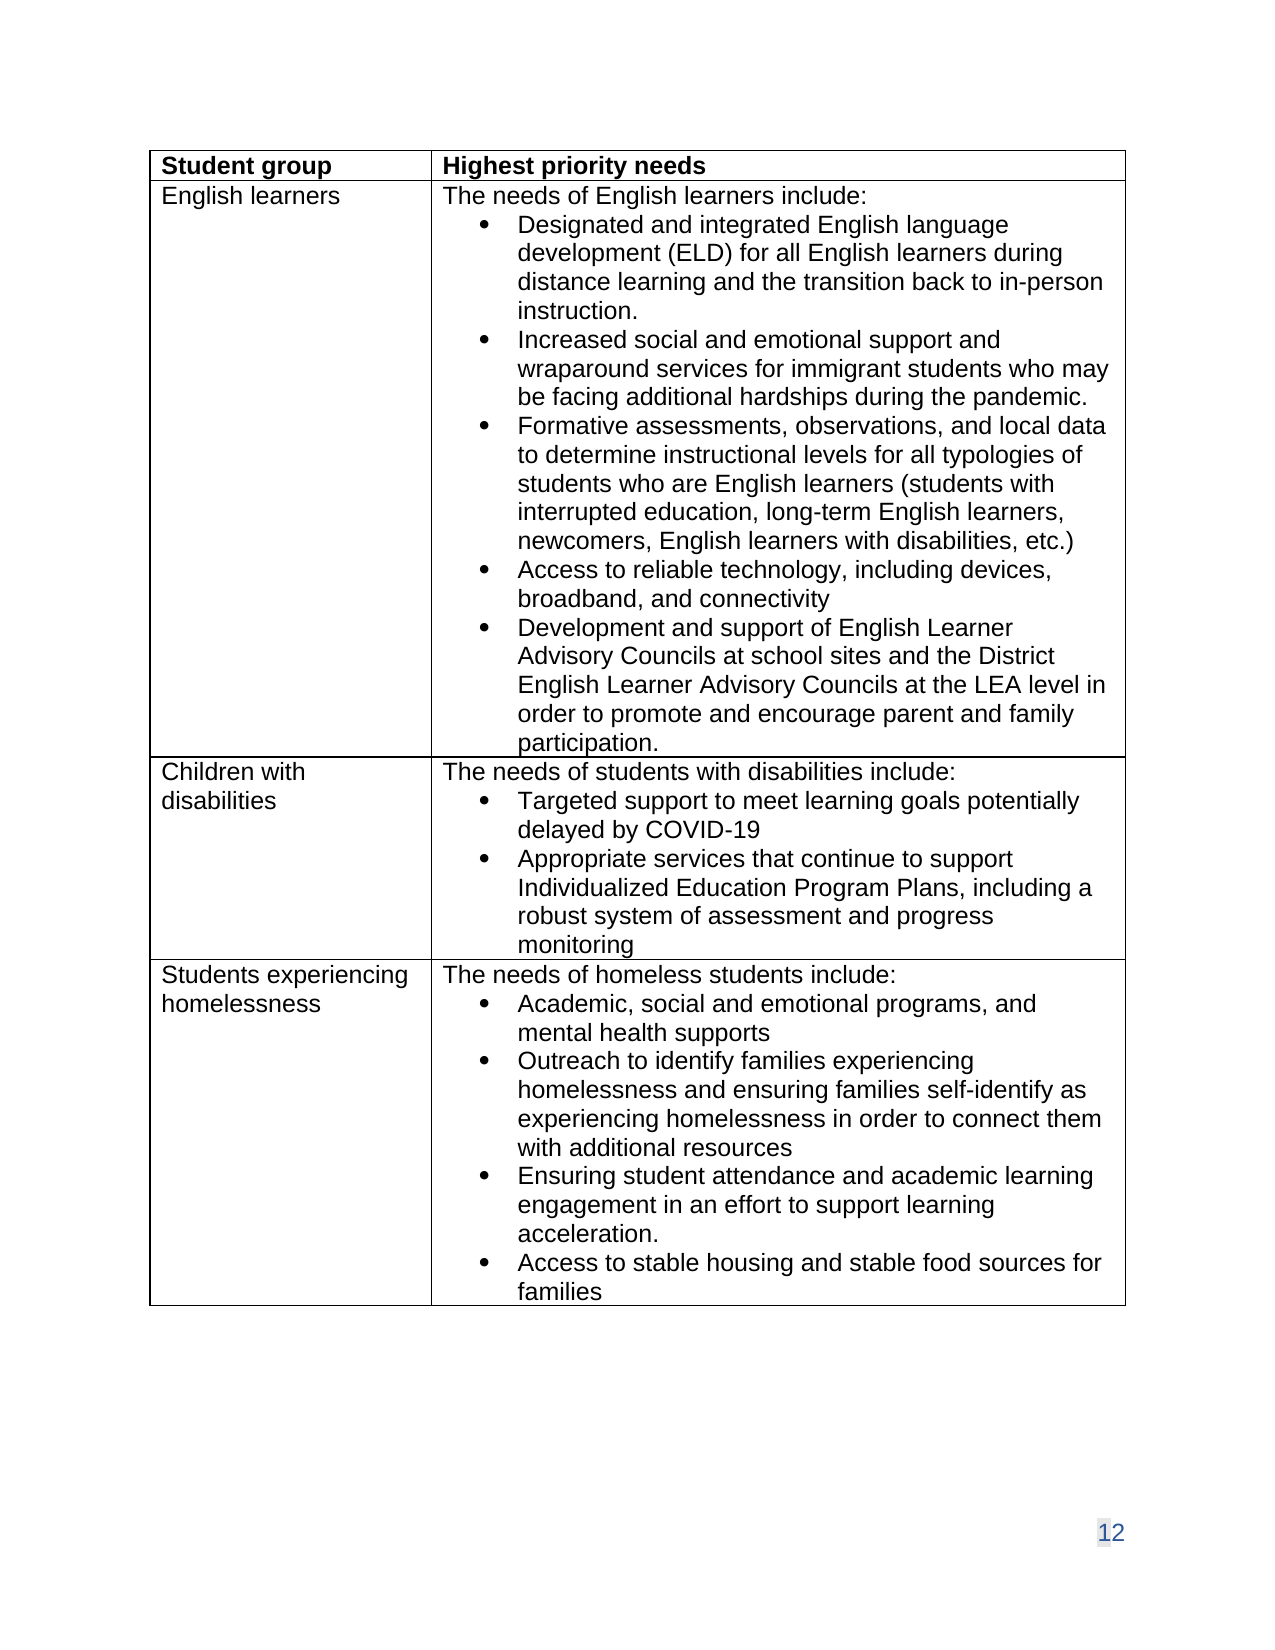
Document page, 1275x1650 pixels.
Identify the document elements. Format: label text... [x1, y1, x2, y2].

table_cell The needs of students with disabilities include: Targeted support to meet learning goals potentially delayed by COVID-19 Appropriate services that continue to support Individualized Education Program Plans, including a robust system of assessment and progress monitoring [432, 758, 1125, 959]
table_header Highest priority needs [432, 151, 1125, 180]
table_cell The needs of homeless students include: Academic, social and emotional programs, and mental health supports Outreach to identify families experiencing homelessness and ensuring families self-identify as experiencing homelessness in order to connect them with additional resources Ensuring student attendance and academic learning engagement in an effort to support learning acceleration. Access to stable housing and stable food sources for families [432, 960, 1125, 1305]
table_cell English learners [151, 181, 431, 756]
table_header Student group [151, 151, 431, 180]
table_cell Children with disabilities [151, 758, 431, 959]
table_cell Students experiencing homelessness [151, 960, 431, 1305]
table_cell The needs of English learners include: Designated and integrated English language development (ELD) for all English learners during distance learning and the transition back to in-person instruction. Increased social and emotional support and wraparound services for immigrant students who may be facing additional hardships during the pandemic. Formative assessments, observations, and local data to determine instructional levels for all typologies of students who are English learners (students with interrupted education, long-term English learners, newcomers, English learners with disabilities, etc.) Access to reliable technology, including devices, broadband, and connectivity Development and support of English Learner Advisory Councils at school sites and the District English Learner Advisory Councils at the LEA level in order to promote and encourage parent and family participation. [432, 181, 1125, 756]
